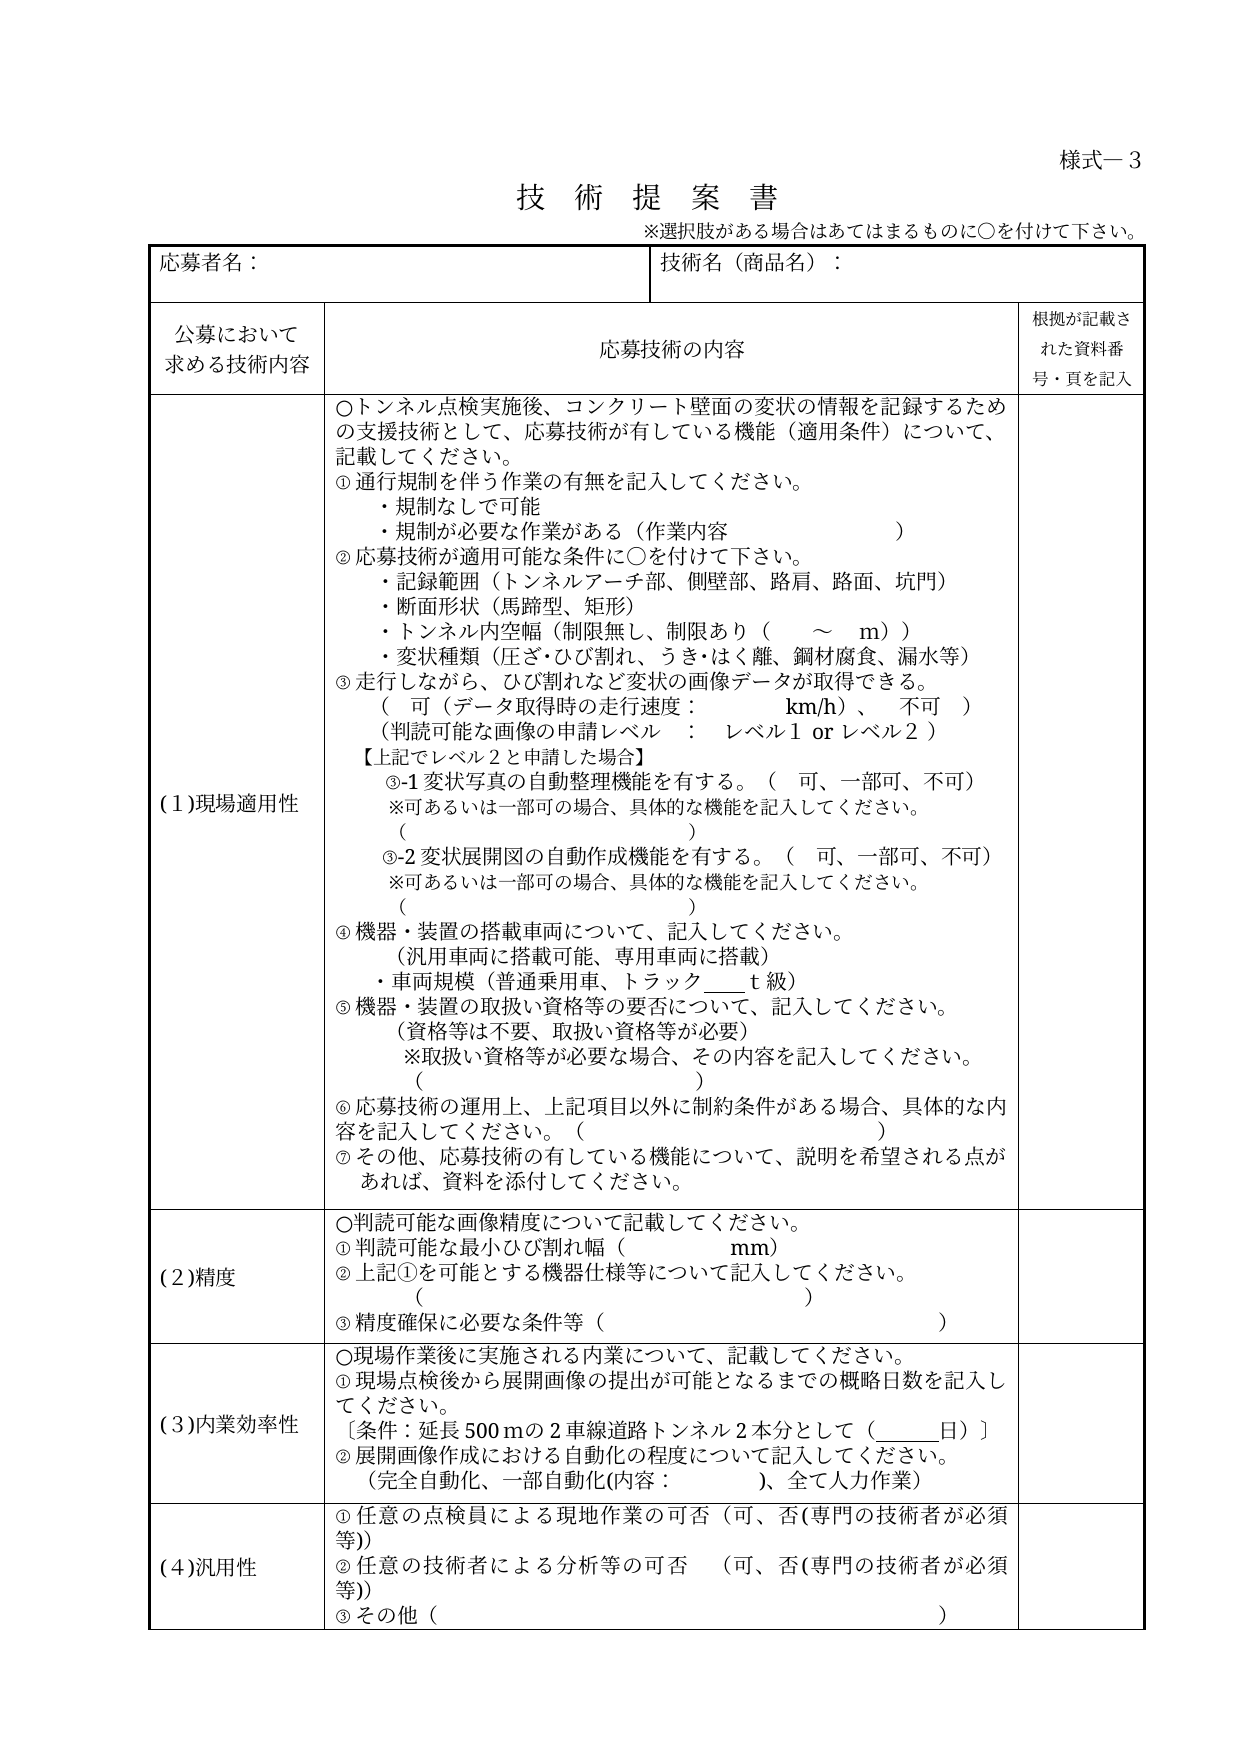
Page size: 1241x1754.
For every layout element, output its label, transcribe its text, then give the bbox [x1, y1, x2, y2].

table_cell ○トンネル点検実施後、コンクリート壁面の変状の情報を記録するための支援技術として、応募技術が有している機能（適用条件）について、記載してください。 ①通行規制を伴う作業の有無を記入してください。 ・規制なしで可能 ・規制が必要な作業がある（作業内容 ） ②応募技術が適用可能な条件に○を付けて下さい。 ・記録範囲（トンネルアーチ部、側壁部、路肩、路面、坑門） ・断面形状（馬蹄型、矩形） ・トンネル内空幅（制限無し、制限あり（ ～ ｍ）） ・変状種類（圧ざ･ひび割れ、うき･はく離、鋼材腐食、漏水等） ③走行しながら、ひび割れなど変状の画像データが取得できる。 （ 可（データ取得時の走行速度： km/h）、 不可 ） （判読可能な画像の申請レベル ： レベル１ or レベル２ ） 【上記でレベル２と申請した場合】 ③-1変状写真の自動整理機能を有する。（ 可、一部可、不可） ※可あるいは一部可の場合、具体的な機能を記入してください。 （ ） ③-2変状展開図の自動作成機能を有する。（ 可、一部可、不可） ※可あるいは一部可の場合、具体的な機能を記入してください。 （ ） ④機器・装置の搭載車両について、記入してください。 （汎用車両に搭載可能、専用車両に搭載） ・車両規模（普通乗用車、トラック ｔ級） ⑤機器・装置の取扱い資格等の要否について、記入してください。 （資格等は不要、取扱い資格等が必要） ※取扱い資格等が必要な場合、その内容を記入してください。 （ ） ⑥応募技術の運用上、上記項目以外に制約条件がある場合、具体的な内容を記入してください。（ ） ⑦その他、応募技術の有している機能について、説明を希望される点があれば、資料を添付してください。 [325, 395, 1018, 1209]
table_cell (１)現場適用性 [151, 395, 324, 1209]
table_cell [1019, 1210, 1143, 1343]
table_cell (３)内業効率性 [151, 1344, 324, 1503]
table_cell 応募技術の内容 [325, 303, 1018, 394]
table_cell 公募において 求める技術内容 [151, 303, 324, 394]
table_cell ○判読可能な画像精度について記載してください。 ①判読可能な最小ひび割れ幅（ mm） ②上記①を可能とする機器仕様等について記入してください。 （ ） ③精度確保に必要な条件等（ ） [325, 1210, 1018, 1343]
table_cell (４)汎用性 [151, 1504, 324, 1629]
table_cell ①任意の点検員による現地作業の可否（可、否(専門の技術者が必須等)） ②任意の技術者による分析等の可否 （可、否(専門の技術者が必須等)） ③その他（ ） [325, 1504, 1018, 1629]
table_header 技術名（商品名）： [651, 247, 1143, 302]
table_cell 根拠が記載された資料番号・頁を記入 [1019, 303, 1143, 394]
table_header 応募者名： [151, 247, 649, 302]
text 様式―３ [148, 143, 1146, 175]
table_cell (２)精度 [151, 1210, 324, 1343]
table_cell [1019, 1504, 1143, 1629]
text 技 術 提 案 書 [148, 175, 1146, 217]
table_cell ○現場作業後に実施される内業について、記載してください。 ①現場点検後から展開画像の提出が可能となるまでの概略日数を記入してください。 〔条件：延長500ｍの2車線道路トンネル2本分として（ 日）〕 ②展開画像作成における自動化の程度について記入してください。 （完全自動化、一部自動化(内容： )、全て人力作業） [325, 1344, 1018, 1503]
text ※選択肢がある場合はあてはまるものに○を付けて下さい。 [148, 217, 1146, 244]
table_cell [1019, 1344, 1143, 1503]
table_cell [1019, 395, 1143, 1209]
